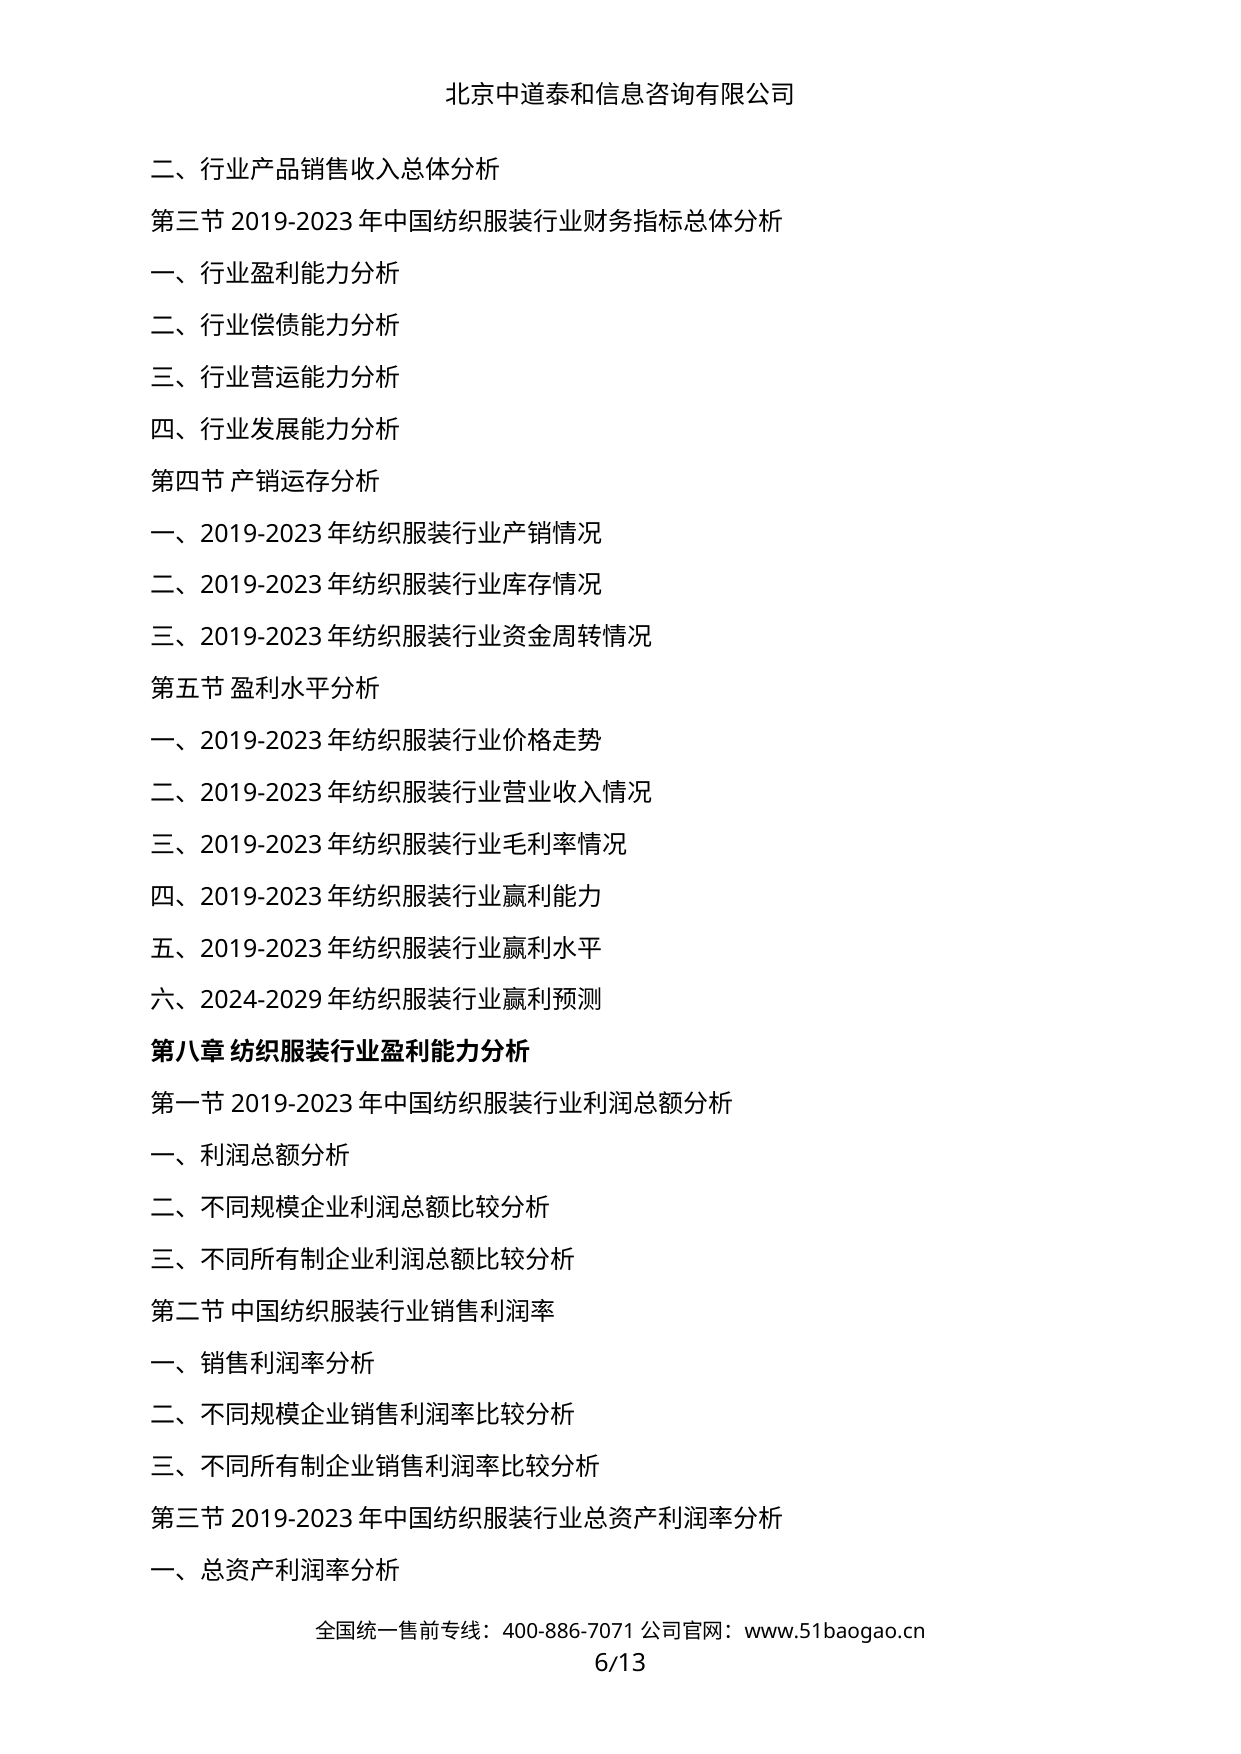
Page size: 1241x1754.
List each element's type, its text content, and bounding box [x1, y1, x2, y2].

text 四、行业发展能力分析 [150, 409, 1090, 446]
text 四、2019-2023年纺织服装行业赢利能力 [150, 876, 1090, 912]
text 二、不同规模企业销售利润率比较分析 [150, 1395, 1090, 1431]
text 第三节 2019-2023年中国纺织服装行业财务指标总体分析 [150, 202, 1090, 238]
text 六、2024-2029年纺织服装行业赢利预测 [150, 980, 1090, 1016]
text 三、2019-2023年纺织服装行业资金周转情况 [150, 617, 1090, 653]
text 一、利润总额分析 [150, 1136, 1090, 1172]
text 三、2019-2023年纺织服装行业毛利率情况 [150, 824, 1090, 861]
text 二、行业产品销售收入总体分析 [150, 150, 1090, 186]
text 第八章 纺织服装行业盈利能力分析 [150, 1032, 1090, 1068]
text 一、2019-2023年纺织服装行业产销情况 [150, 513, 1090, 549]
text 第五节 盈利水平分析 [150, 669, 1090, 705]
text 五、2019-2023年纺织服装行业赢利水平 [150, 928, 1090, 964]
text 二、2019-2023年纺织服装行业库存情况 [150, 565, 1090, 601]
text 三、不同所有制企业利润总额比较分析 [150, 1239, 1090, 1276]
text 一、行业盈利能力分析 [150, 254, 1090, 290]
text 第二节 中国纺织服装行业销售利润率 [150, 1291, 1090, 1327]
text 二、行业偿债能力分析 [150, 306, 1090, 342]
text 一、总资产利润率分析 [150, 1551, 1090, 1587]
text 一、2019-2023年纺织服装行业价格走势 [150, 721, 1090, 757]
text 三、行业营运能力分析 [150, 357, 1090, 394]
text 一、销售利润率分析 [150, 1343, 1090, 1379]
text 第三节 2019-2023年中国纺织服装行业总资产利润率分析 [150, 1499, 1090, 1535]
text 二、不同规模企业利润总额比较分析 [150, 1187, 1090, 1224]
text 二、2019-2023年纺织服装行业营业收入情况 [150, 772, 1090, 809]
text 三、不同所有制企业销售利润率比较分析 [150, 1447, 1090, 1483]
text 第一节 2019-2023年中国纺织服装行业利润总额分析 [150, 1084, 1090, 1120]
text 第四节 产销运存分析 [150, 461, 1090, 497]
